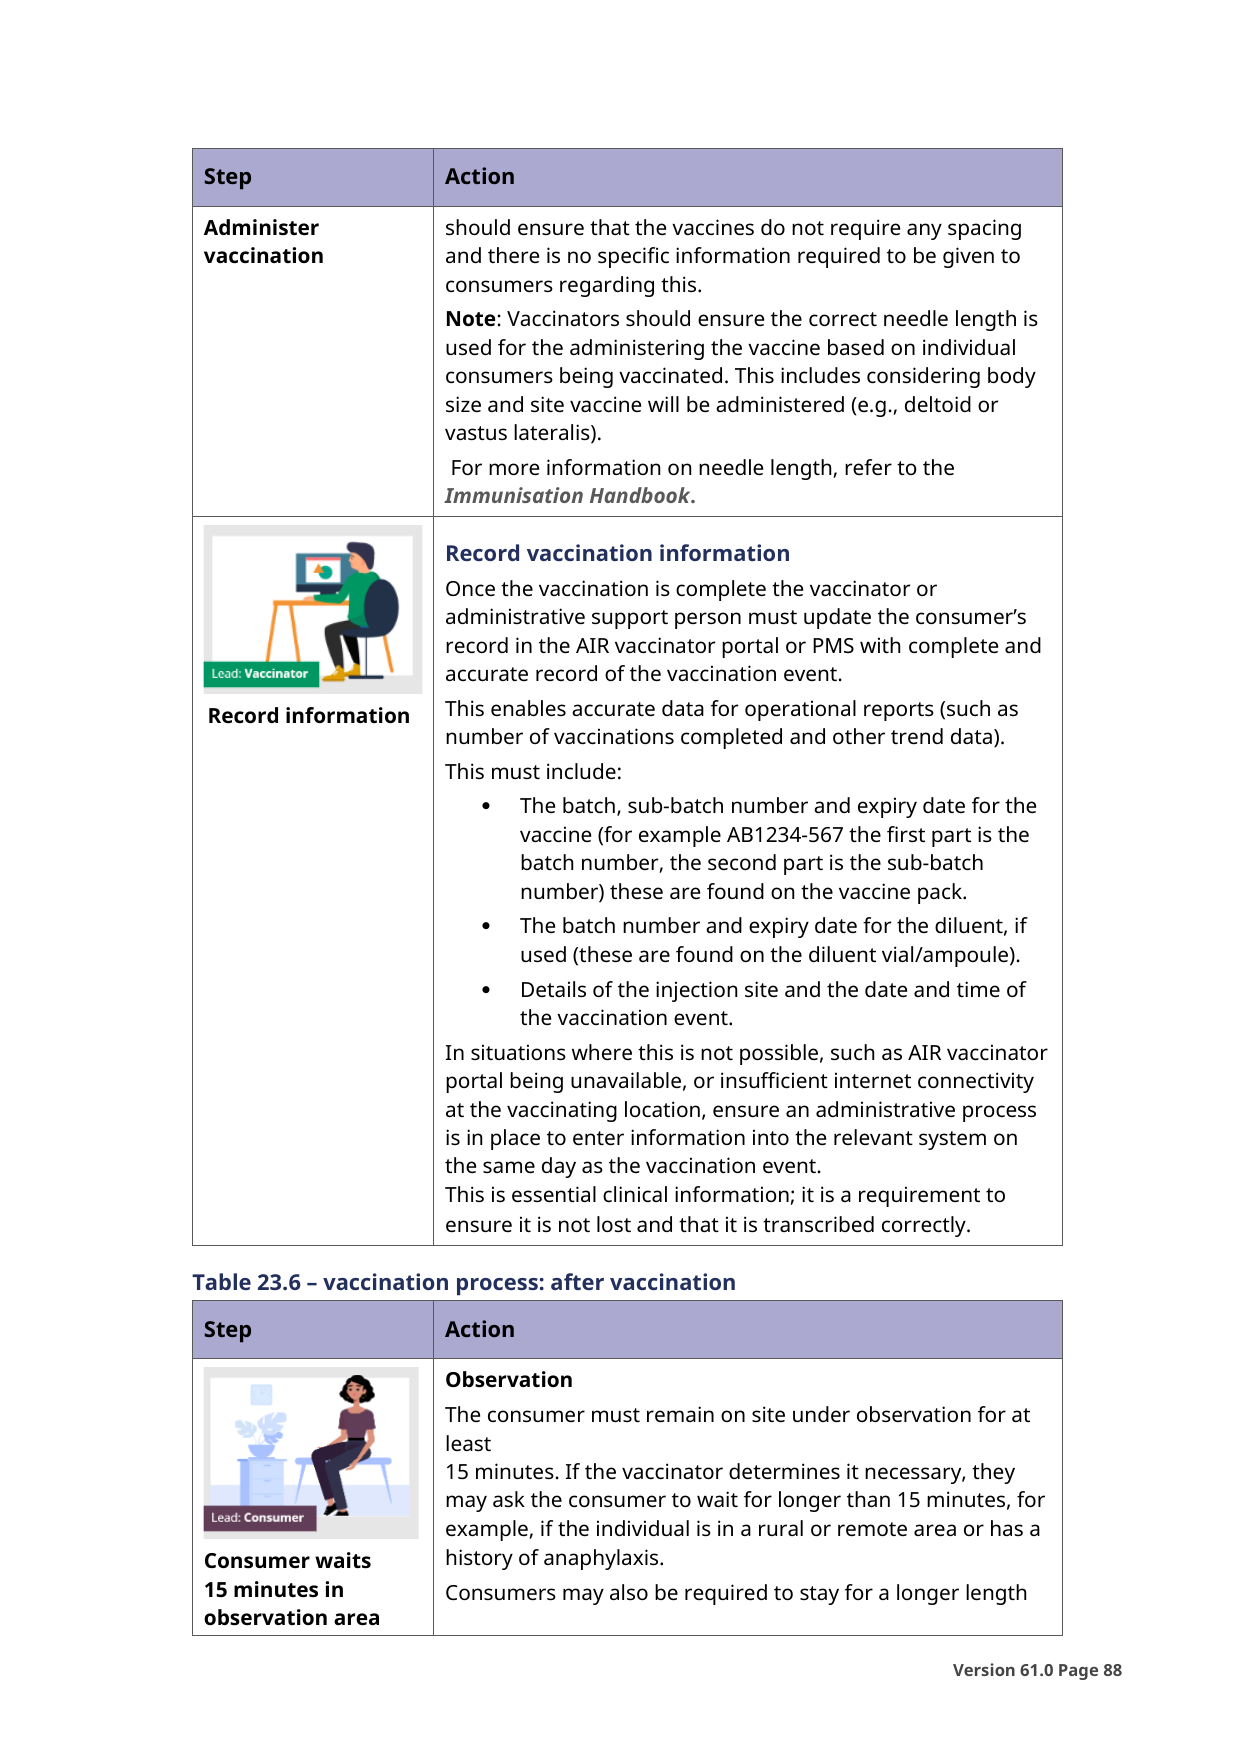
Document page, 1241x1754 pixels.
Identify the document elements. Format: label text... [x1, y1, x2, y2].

picture [203, 1367, 419, 1539]
table_header Step [193, 1301, 433, 1358]
table_cell Record information [193, 517, 433, 1244]
table_header Action [434, 1301, 1062, 1358]
table_header Step [193, 149, 433, 206]
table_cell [434, 207, 1062, 516]
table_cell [434, 1359, 1062, 1635]
subtitle Table 23.6 – vaccination process: after vaccination [192, 1266, 1063, 1296]
table_cell Administer vaccination [193, 207, 433, 516]
table_cell Record vaccination information Once the vaccination is complete the vaccinator or administrative support person must update the consumer’s record in the AIR vaccinator portal or PMS with complete and accurate record of the vaccination event. This enables accurate data for operational reports (such as number of vaccinations completed and other trend data). This must include: The batch, sub-batch number and expiry date for the vaccine (for example AB1234-567 the first part is the batch number, the second part is the sub-batch number) these are found on the vaccine pack. The batch number and expiry date for the diluent, if used (these are found on the diluent vial/ampoule). Details of the injection site and the date and time of the vaccination event. In situations where this is not possible, such as AIR vaccinator portal being unavailable, or insufficient internet connectivity at the vaccinating location, ensure an administrative process is in place to enter information into the relevant system on the same day as the vaccination event. This is essential clinical information; it is a requirement to ensure it is not lost and that it is transcribed correctly. [434, 517, 1062, 1244]
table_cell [193, 1359, 433, 1635]
picture [203, 525, 423, 694]
table_header Action [434, 149, 1062, 206]
